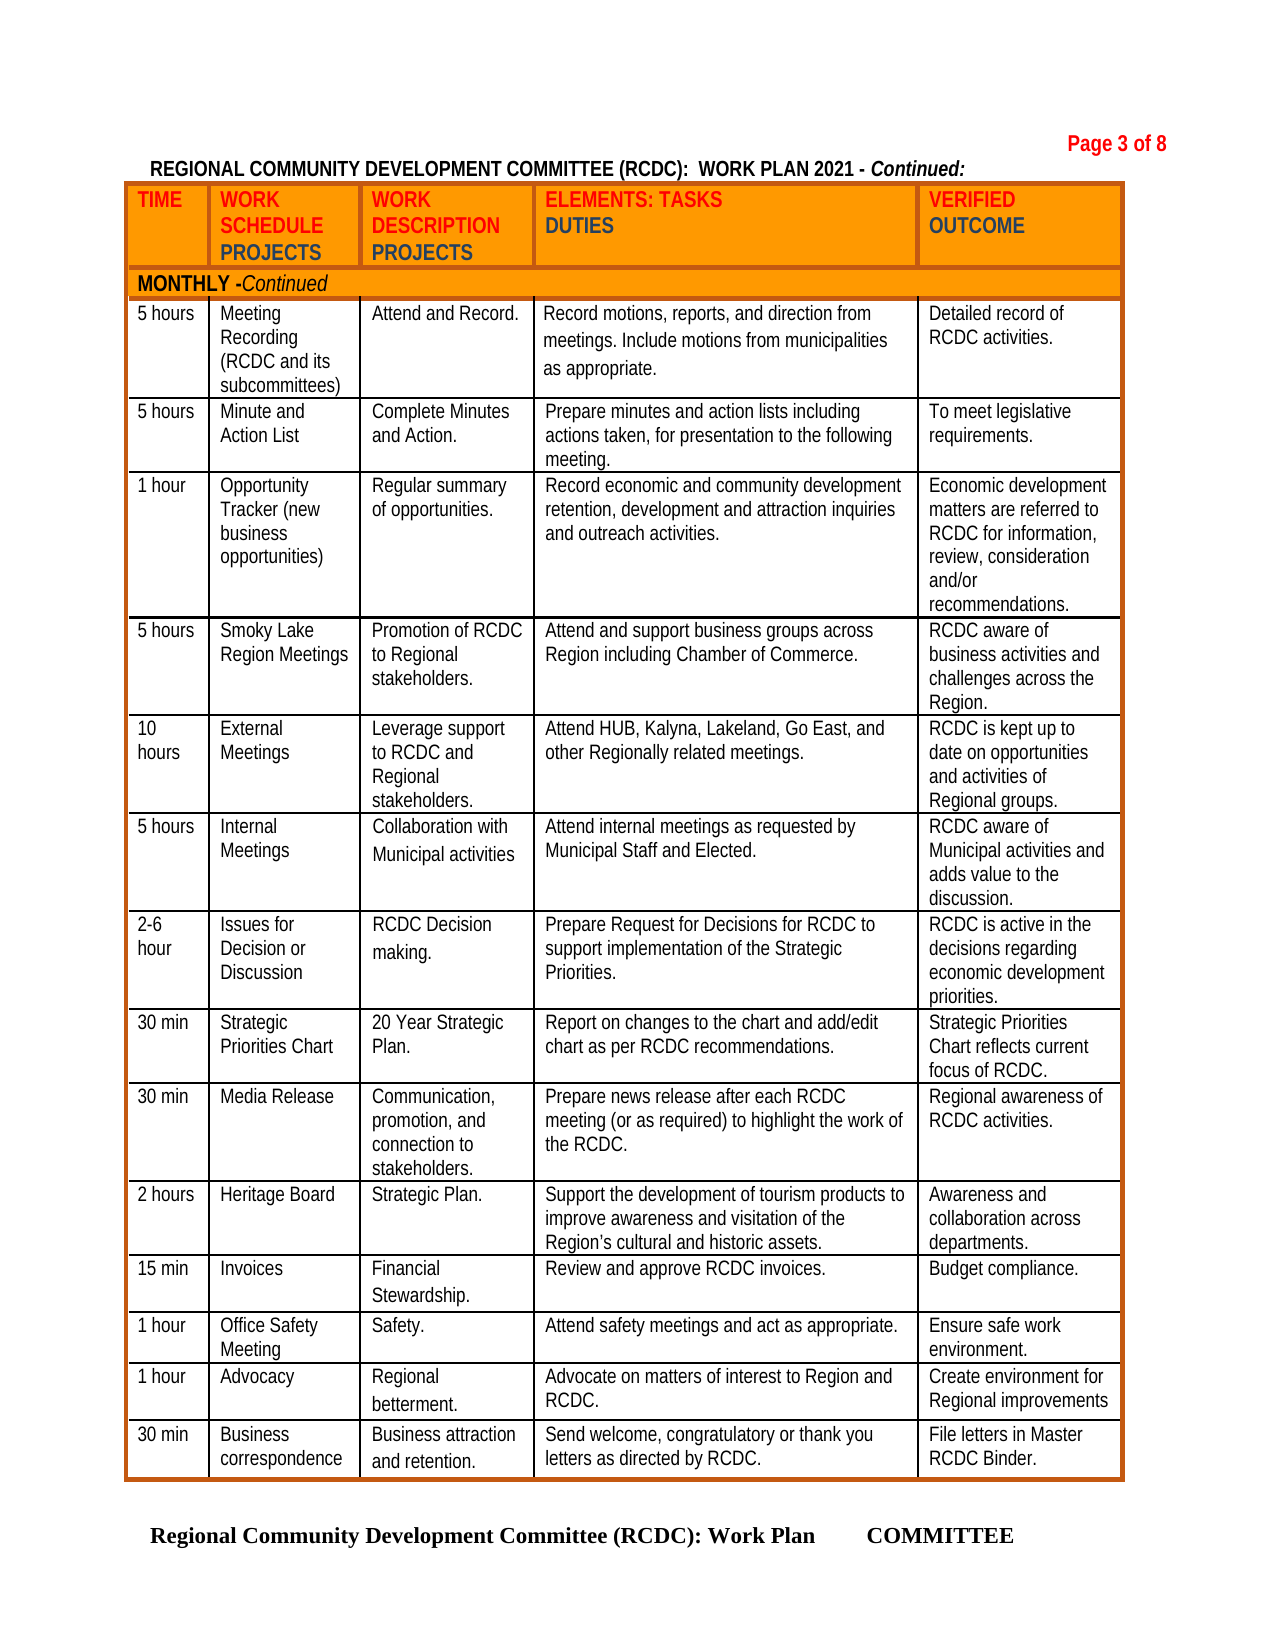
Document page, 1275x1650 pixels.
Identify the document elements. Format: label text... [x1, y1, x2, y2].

table_cell Communication, promotion, and connection to stakeholders. [361, 1084, 533, 1180]
table_cell Review and approve RCDC invoices. [535, 1256, 917, 1311]
table_cell Attend safety meetings and act as appropriate. [535, 1313, 917, 1362]
table_header VERIFIED OUTCOME [920, 186, 1120, 265]
table_cell Financial Stewardship. [361, 1256, 533, 1311]
table_cell Prepare Request for Decisions for RCDC to support implementation of the Strategic Priorities. [535, 912, 917, 1008]
table_cell RCDC is kept up to date on opportunities and activities of Regional groups. [919, 716, 1120, 812]
table_cell 20 Year Strategic Plan. [361, 1010, 533, 1082]
table_cell Promotion of RCDC to Regional stakeholders. [361, 619, 533, 714]
table_cell 30 min [128, 1420, 208, 1477]
table_cell Business attraction and retention. [361, 1421, 533, 1477]
table_cell Regional betterment. [361, 1364, 533, 1419]
table_cell Support the development of tourism products to improve awareness and visitation of the Region’s cultural and historic assets. [535, 1182, 917, 1254]
table_cell Budget compliance. [919, 1256, 1120, 1311]
table_cell Smoky Lake Region Meetings [210, 619, 359, 714]
table_cell 5 hours [128, 398, 208, 471]
table_cell Attend and Record. [361, 301, 533, 397]
table_cell File letters in Master RCDC Binder. [919, 1421, 1120, 1477]
table_cell Attend and support business groups across Region including Chamber of Commerce. [535, 619, 917, 714]
table_cell 30 min [128, 1083, 208, 1180]
table_cell Opportunity Tracker (new business opportunities) [210, 473, 359, 616]
table_header TIME [128, 186, 207, 265]
table_cell Strategic Priorities Chart reflects current focus of RCDC. [919, 1010, 1120, 1082]
table_cell 5 hours [128, 297, 208, 397]
table_cell Safety. [361, 1313, 533, 1362]
table_header WORK DESCRIPTION PROJECTS [363, 186, 532, 265]
table_cell Awareness and collaboration across departments. [919, 1182, 1120, 1254]
table_cell 5 hours [128, 813, 208, 910]
table_cell 1 hour [128, 472, 208, 616]
table_cell Invoices [210, 1256, 359, 1311]
table_cell Strategic Plan. [361, 1182, 533, 1254]
table_cell RCDC is active in the decisions regarding economic development priorities. [919, 912, 1120, 1008]
table_cell Report on changes to the chart and add/edit chart as per RCDC recommendations. [535, 1010, 917, 1082]
table_header WORK SCHEDULE PROJECTS [211, 186, 358, 265]
table_cell To meet legislative requirements. [919, 399, 1120, 471]
table_cell 2-6 hour [128, 911, 208, 1008]
table_cell Record economic and community development retention, development and attraction inquiries and outreach activities. [535, 473, 917, 616]
table_cell Regional awareness of RCDC activities. [919, 1084, 1120, 1180]
table_cell Create environment for Regional improvements [919, 1364, 1120, 1419]
table_cell Media Release [210, 1084, 359, 1180]
table_cell Ensure safe work environment. [919, 1313, 1120, 1362]
table_cell Detailed record of RCDC activities. [919, 301, 1120, 397]
table_cell 5 hours [128, 617, 208, 714]
table_cell Internal Meetings [210, 814, 359, 910]
text REGIONAL COMMUNITY DEVELOPMENT COMMITTEE (RCDC): WORK PLAN 2021 - Continued: [150, 156, 1167, 181]
table_cell RCDC aware of Municipal activities and adds value to the discussion. [919, 814, 1120, 910]
table_header ELEMENTS: TASKS DUTIES [536, 186, 915, 265]
table_cell Complete Minutes and Action. [361, 399, 533, 471]
text Page 3 of 8 [150, 130, 1167, 156]
table_cell Advocate on matters of interest to Region and RCDC. [535, 1364, 917, 1419]
table_cell Attend internal meetings as requested by Municipal Staff and Elected. [535, 814, 917, 910]
table_cell 1 hour [128, 1363, 208, 1419]
table_cell Strategic Priorities Chart [210, 1010, 359, 1082]
table_cell Economic development matters are referred to RCDC for information, review, consideration and/or recommendations. [919, 473, 1120, 616]
table_cell Record motions, reports, and direction from meetings. Include motions from municipalities as appropriate. [535, 301, 917, 397]
table_cell Minute and Action List [210, 399, 359, 471]
table_cell Collaboration with Municipal activities [361, 814, 533, 910]
table_cell Prepare news release after each RCDC meeting (or as required) to highlight the work of the RCDC. [535, 1084, 917, 1180]
table_cell MONTHLY -Continued [128, 266, 1120, 296]
table_cell 15 min [128, 1255, 208, 1311]
table_cell Issues for Decision or Discussion [210, 912, 359, 1008]
table_cell Heritage Board [210, 1182, 359, 1254]
table_cell RCDC aware of business activities and challenges across the Region. [919, 619, 1120, 714]
table_cell Office Safety Meeting [210, 1313, 359, 1362]
table_cell 2 hours [128, 1181, 208, 1254]
table_cell Leverage support to RCDC and Regional stakeholders. [361, 716, 533, 812]
table_cell Prepare minutes and action lists including actions taken, for presentation to the following meeting. [535, 399, 917, 471]
table_cell External Meetings [210, 716, 359, 812]
table_cell 10 hours [128, 715, 208, 812]
table_cell RCDC Decision making. [361, 912, 533, 1008]
table_cell Advocacy [210, 1364, 359, 1419]
table_cell Meeting Recording (RCDC and its subcommittees) [210, 301, 359, 397]
table_cell 1 hour [128, 1312, 208, 1362]
table_cell Send welcome, congratulatory or thank you letters as directed by RCDC. [535, 1421, 917, 1477]
table_cell Business correspondence [210, 1421, 359, 1477]
table_cell Attend HUB, Kalyna, Lakeland, Go East, and other Regionally related meetings. [535, 716, 917, 812]
table_cell 30 min [128, 1009, 208, 1082]
table_cell Regular summary of opportunities. [361, 473, 533, 616]
